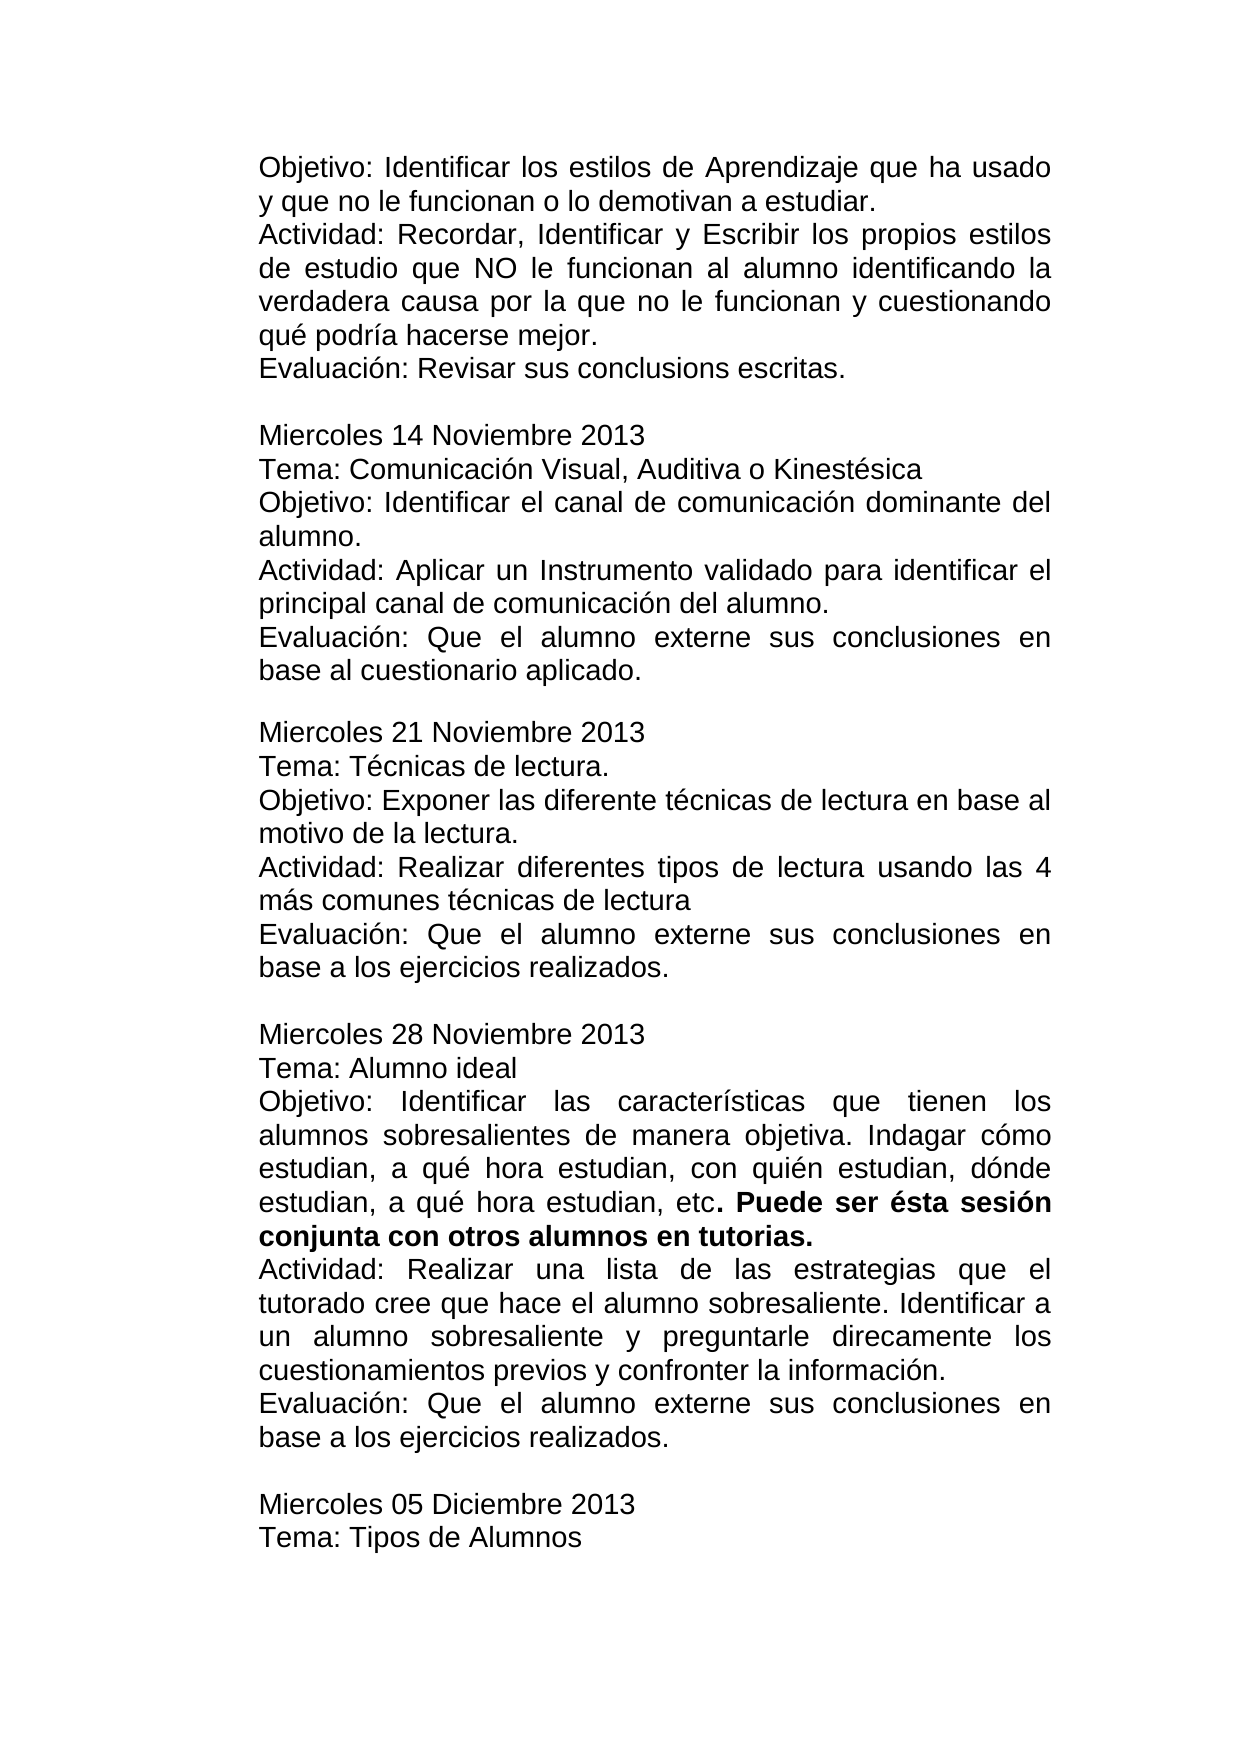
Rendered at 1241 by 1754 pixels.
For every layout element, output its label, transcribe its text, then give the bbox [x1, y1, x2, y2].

text Tema: Alumno ideal [258, 1051, 1053, 1084]
text Tema: Técnicas de lectura. [258, 749, 1053, 782]
text Tema: Tipos de Alumnos [258, 1520, 1053, 1554]
text Objetivo: Identificar el canal de comunicación dominante del alumno. [258, 485, 1053, 552]
text Evaluación: Que el alumno externe sus conclusiones en base a los ejercicios realizados. [258, 917, 1053, 984]
text Miercoles 14 Noviembre 2013 [258, 418, 1053, 452]
text Evaluación: Que el alumno externe sus conclusiones en base al cuestionario aplicado. [258, 619, 1053, 687]
text Evaluación: Que el alumno externe sus conclusiones en base a los ejercicios realizados. [258, 1386, 1053, 1453]
text Miercoles 05 Diciembre 2013 [258, 1487, 1053, 1520]
text Objetivo: Identificar los estilos de Aprendizaje que ha usado y que no le funcionan o lo demotivan a estudiar. [258, 150, 1053, 217]
text Actividad: Recordar, Identificar y Escribir los propios estilos de estudio que NO le funcionan al alumno identificando la verdadera causa por la que no le funcionan y cuestionando qué podría hacerse mejor. [258, 217, 1053, 351]
text Objetivo: Exponer las diferente técnicas de lectura en base al motivo de la lectura. [258, 782, 1053, 849]
text Evaluación: Revisar sus conclusions escritas. [258, 351, 1053, 385]
text Miercoles 28 Noviembre 2013 [258, 1017, 1053, 1051]
text Actividad: Realizar diferentes tipos de lectura usando las 4 más comunes técnicas de lectura [258, 849, 1053, 917]
text Objetivo: Identificar las características que tienen los alumnos sobresalientes de manera objetiva. Indagar cómo estudian, a qué hora estudian, con quién estudian, dónde estudian, a qué hora estudian, etc. Puede ser ésta sesión conjunta con otros alumnos en tutorias. [258, 1084, 1053, 1252]
text Actividad: Realizar una lista de las estrategias que el tutorado cree que hace el alumno sobresaliente. Identificar a un alumno sobresaliente y preguntarle direcamente los cuestionamientos previos y confronter la información. [258, 1252, 1053, 1386]
text Miercoles 21 Noviembre 2013 [258, 715, 1053, 749]
text Tema: Comunicación Visual, Auditiva o Kinestésica [258, 452, 1053, 485]
text Actividad: Aplicar un Instrumento validado para identificar el principal canal de comunicación del alumno. [258, 552, 1053, 619]
